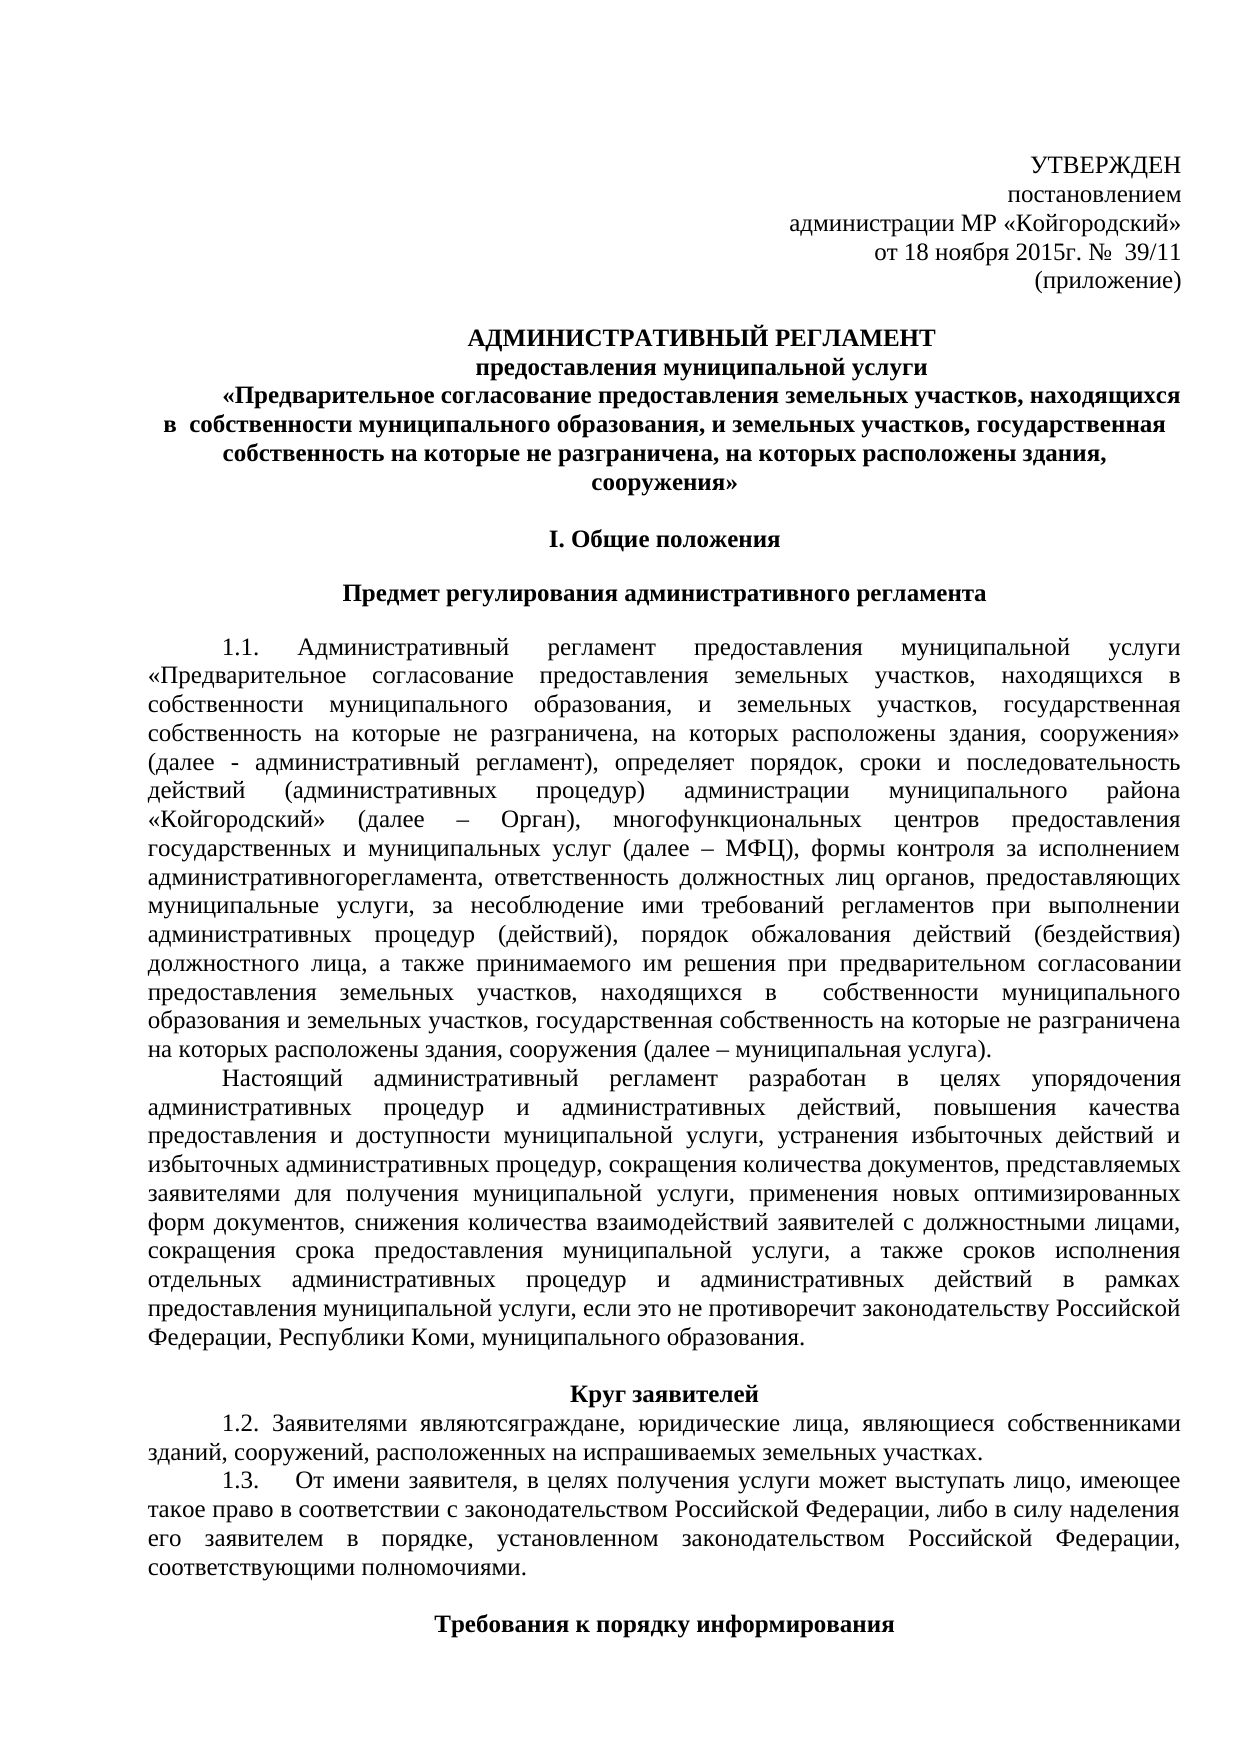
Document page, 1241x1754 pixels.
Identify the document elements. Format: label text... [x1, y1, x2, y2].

text I. Общие положения [148, 524, 1181, 553]
title от 18 ноября 2015г. № 39/11 [148, 237, 1181, 265]
text 1.2. Заявителями являютсяграждане, юридические лица, являющиеся собственниками зданий, сооружений, расположенных на испрашиваемых земельных участках. [148, 1408, 1181, 1465]
text «Предварительное согласование предоставления земельных участков, находящихся в собственности муниципального образования, и земельных участков, государственная собственность на которые не разграничена, на которых расположены здания, сооружения» [148, 380, 1181, 495]
text (приложение) [148, 265, 1181, 294]
text Требования к порядку информирования [148, 1609, 1181, 1638]
text предоставления муниципальной услуги [148, 352, 1181, 380]
title УТВЕРЖДЕН [148, 150, 1181, 179]
text Настоящий административный регламент разработан в целях упорядочения административных процедур и административных действий, повышения качества предоставления и доступности муниципальной услуги, устранения избыточных действий и избыточных административных процедур, сокращения количества документов, представляемых заявителями для получения муниципальной услуги, применения новых оптимизированных форм документов, снижения количества взаимодействий заявителей с должностными лицами, сокращения срока предоставления муниципальной услуги, а также сроков исполнения отдельных административных процедур и административных действий в рамках предоставления муниципальной услуги, если это не противоречит законодательству Российской Федерации, Республики Коми, муниципального образования. [148, 1063, 1181, 1350]
text 1.3. От имени заявителя, в целях получения услуги может выступать лицо, имеющее такое право в соответствии с законодательством Российской Федерации, либо в силу наделения его заявителем в порядке, установленном законодательством Российской Федерации, соответствующими полномочиями. [148, 1465, 1181, 1580]
text Предмет регулирования административного регламента [148, 578, 1181, 607]
text АДМИНИСТРАТИВНЫЙ РЕГЛАМЕНТ [148, 323, 1181, 352]
text 1.1. Административный регламент предоставления муниципальной услуги «Предварительное согласование предоставления земельных участков, находящихся в собственности муниципального образования, и земельных участков, государственная собственность на которые не разграничена, на которых расположены здания, сооружения» (далее - административный регламент), определяет порядок, сроки и последовательность действий (административных процедур) администрации муниципального района «Койгородский» (далее – Орган), многофункциональных центров предоставления государственных и муниципальных услуг (далее – МФЦ), формы контроля за исполнением административногорегламента, ответственность должностных лиц органов, предоставляющих муниципальные услуги, за несоблюдение ими требований регламентов при выполнении административных процедур (действий), порядок обжалования действий (бездействия) должностного лица, а также принимаемого им решения при предварительном согласовании предоставления земельных участков, находящихся в собственности муниципального образования и земельных участков, государственная собственность на которые не разграничена на которых расположены здания, сооружения (далее – муниципальная услуга). [148, 632, 1181, 1063]
title администрации МР «Койгородский» [148, 208, 1181, 237]
text Круг заявителей [148, 1379, 1181, 1408]
title постановлением [148, 179, 1181, 208]
